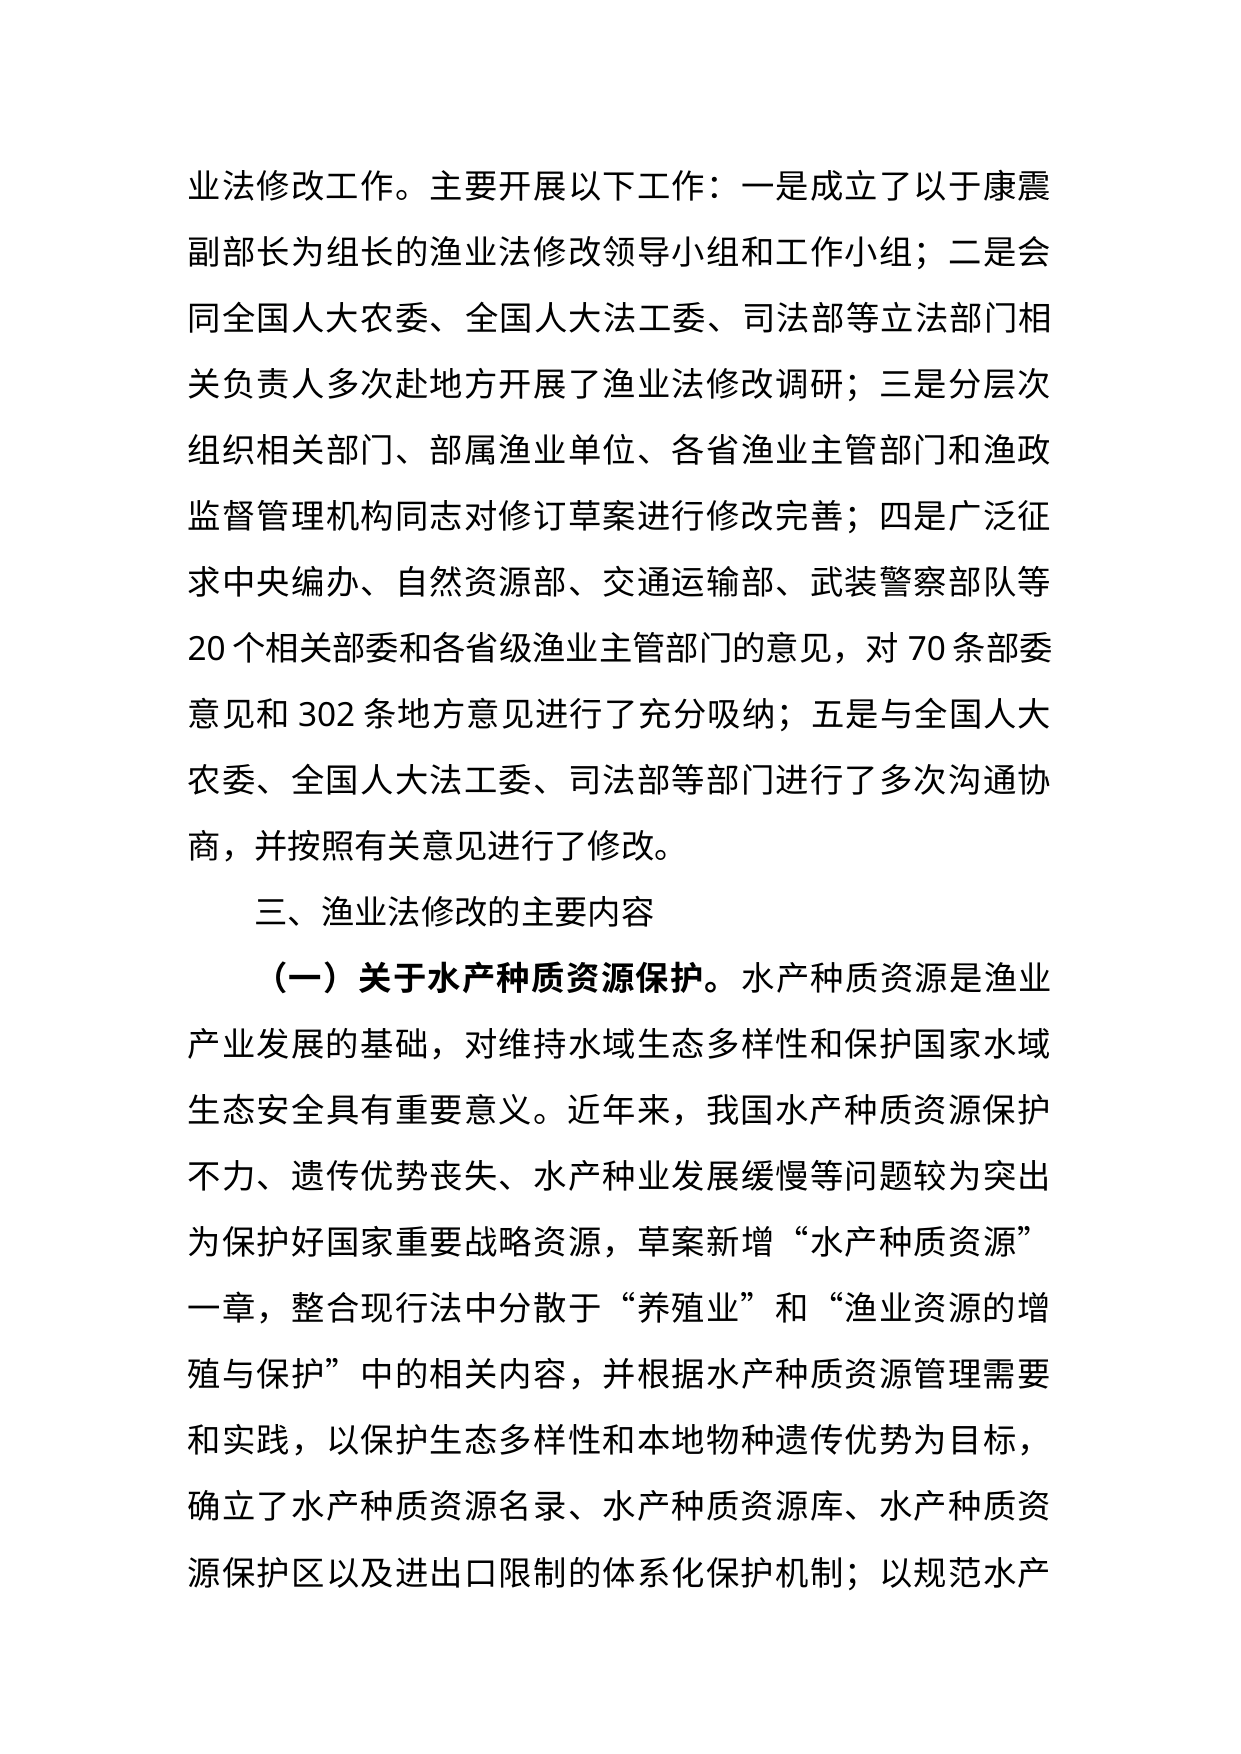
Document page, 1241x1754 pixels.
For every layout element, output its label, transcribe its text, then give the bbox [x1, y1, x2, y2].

text 三、渔业法修改的主要内容 [187, 877, 1053, 943]
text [187, 151, 1053, 877]
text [187, 943, 1053, 1603]
